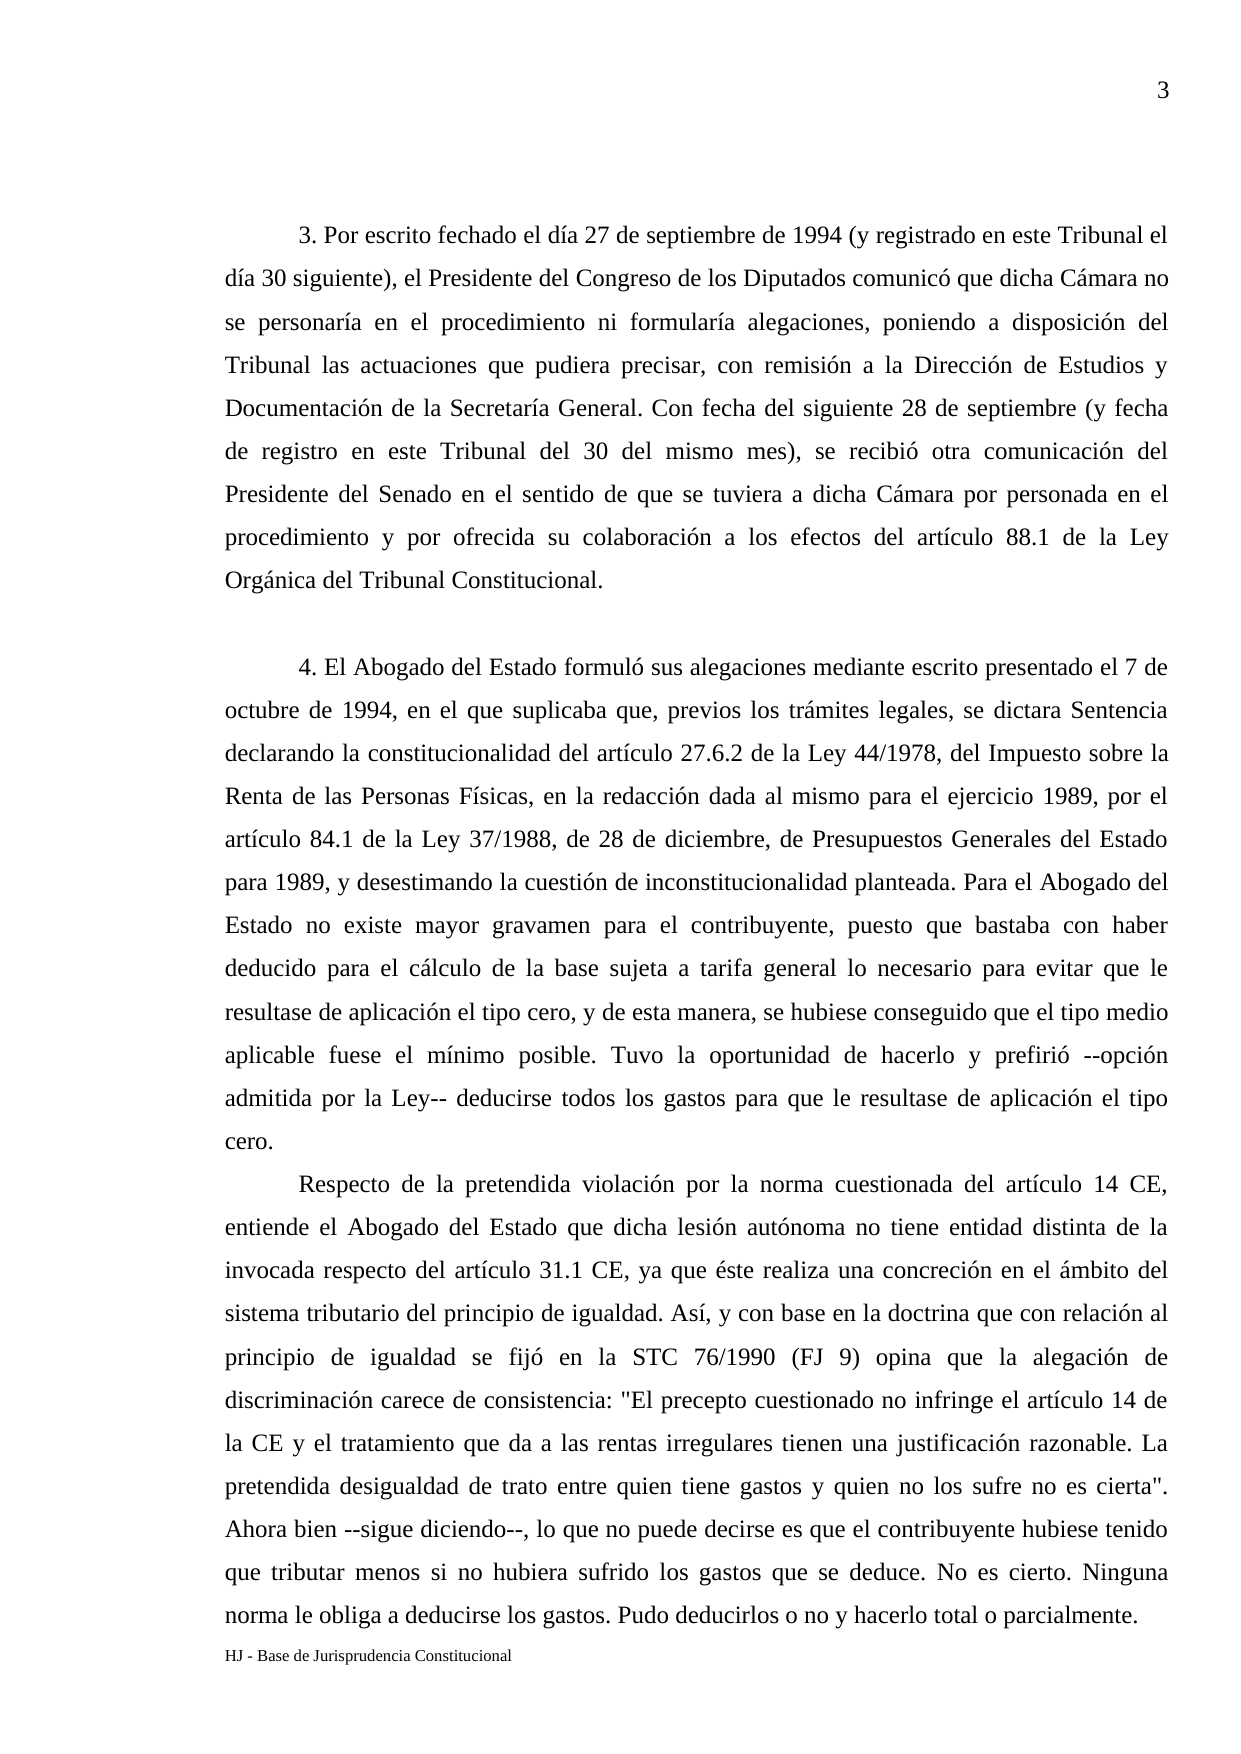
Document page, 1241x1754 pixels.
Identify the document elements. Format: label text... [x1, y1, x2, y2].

text 3. Por escrito fechado el día 27 de septiembre de 1994 (y registrado en este Tribunal el día 30 siguiente), el Presidente del Congreso de los Diputados comunicó que dicha Cámara no se personaría en el procedimiento ni formularía alegaciones, poniendo a disposición del Tribunal las actuaciones que pudiera precisar, con remisión a la Dirección de Estudios y Documentación de la Secretaría General. Con fecha del siguiente 28 de septiembre (y fecha de registro en este Tribunal del 30 del mismo mes), se recibió otra comunicación del Presidente del Senado en el sentido de que se tuviera a dicha Cámara por personada en el procedimiento y por ofrecida su colaboración a los efectos del artículo 88.1 de la Ley Orgánica del Tribunal Constitucional. [224, 220, 1169, 594]
text 4. El Abogado del Estado formuló sus alegaciones mediante escrito presentado el 7 de octubre de 1994, en el que suplicaba que, previos los trámites legales, se dictara Sentencia declarando la constitucionalidad del artículo 27.6.2 de la Ley 44/1978, del Impuesto sobre la Renta de las Personas Físicas, en la redacción dada al mismo para el ejercicio 1989, por el artículo 84.1 de la Ley 37/1988, de 28 de diciembre, de Presupuestos Generales del Estado para 1989, y desestimando la cuestión de inconstitucionalidad planteada. Para el Abogado del Estado no existe mayor gravamen para el contribuyente, puesto que bastaba con haber deducido para el cálculo de la base sujeta a tarifa general lo necesario para evitar que le resultase de aplicación el tipo cero, y de esta manera, se hubiese conseguido que el tipo medio aplicable fuese el mínimo posible. Tuvo la oportunidad de hacerlo y prefirió --opción admitida por la Ley-- deducirse todos los gastos para que le resultase de aplicación el tipo cero. [224, 652, 1169, 1155]
text Respecto de la pretendida violación por la norma cuestionada del artículo 14 CE, entiende el Abogado del Estado que dicha lesión autónoma no tiene entidad distinta de la invocada respecto del artículo 31.1 CE, ya que éste realiza una concreción en el ámbito del sistema tributario del principio de igualdad. Así, y con base en la doctrina que con relación al principio de igualdad se fijó en la STC 76/1990 (FJ 9) opina que la alegación de discriminación carece de consistencia: "El precepto cuestionado no infringe el artículo 14 de la CE y el tratamiento que da a las rentas irregulares tienen una justificación razonable. La pretendida desigualdad de trato entre quien tiene gastos y quien no los sufre no es cierta". Ahora bien --sigue diciendo--, lo que no puede decirse es que el contribuyente hubiese tenido que tributar menos si no hubiera sufrido los gastos que se deduce. No es cierto. Ninguna norma le obliga a deducirse los gastos. Pudo deducirlos o no y hacerlo total o parcialmente. [224, 1169, 1169, 1629]
